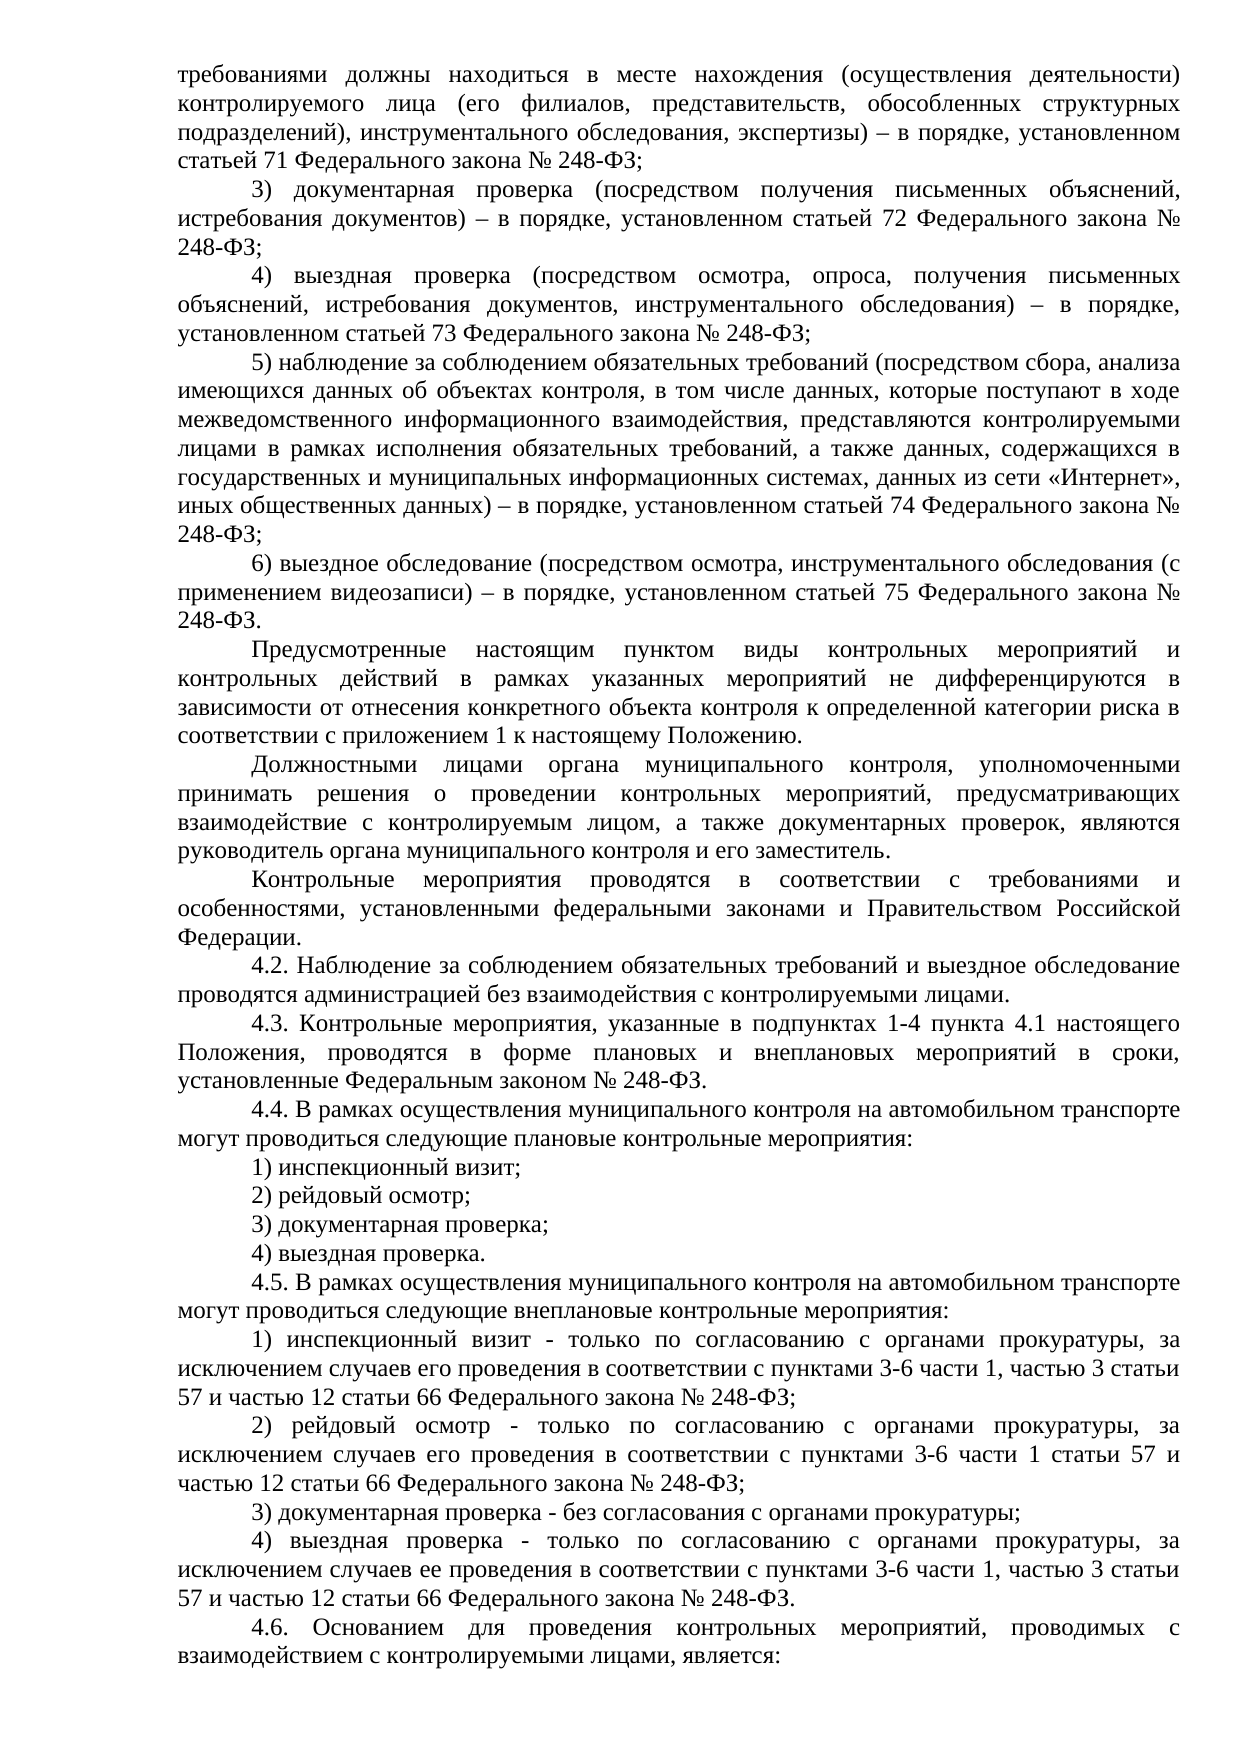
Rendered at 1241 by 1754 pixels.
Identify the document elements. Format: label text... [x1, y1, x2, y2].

text 4) выездная проверка (посредством осмотра, опроса, получения письменных объяснений, истребования документов, инструментального обследования) – в порядке, установленном статьей 73 Федерального закона № 248-ФЗ; [177, 260, 1181, 347]
text Предусмотренные настоящим пунктом виды контрольных мероприятий и контрольных действий в рамках указанных мероприятий не дифференцируются в зависимости от отнесения конкретного объекта контроля к определенной категории риска в соответствии с приложением 1 к настоящему Положению. [177, 634, 1181, 749]
text 2) рейдовый осмотр - только по согласованию с органами прокуратуры, за исключением случаев его проведения в соответствии с пунктами 3-6 части 1 статьи 57 и частью 12 статьи 66 Федерального закона № 248-ФЗ; [177, 1410, 1181, 1497]
text 4.3. Контрольные мероприятия, указанные в подпунктах 1-4 пункта 4.1 настоящего Положения, проводятся в форме плановых и внеплановых мероприятий в сроки, установленные Федеральным законом № 248-ФЗ. [177, 1008, 1181, 1094]
text 4.2. Наблюдение за соблюдением обязательных требований и выездное обследование проводятся администрацией без взаимодействия с контролируемыми лицами. [177, 950, 1181, 1008]
text Контрольные мероприятия проводятся в соответствии с требованиями и особенностями, установленными федеральными законами и Правительством Российской Федерации. [177, 864, 1181, 950]
text 1) инспекционный визит - только по согласованию с органами прокуратуры, за исключением случаев его проведения в соответствии с пунктами 3-6 части 1, частью 3 статьи 57 и частью 12 статьи 66 Федерального закона № 248-ФЗ; [177, 1324, 1181, 1410]
text 4.6. Основанием для проведения контрольных мероприятий, проводимых с взаимодействием с контролируемыми лицами, является: [177, 1612, 1181, 1669]
text 3) документарная проверка; [177, 1209, 1181, 1238]
text 4) выездная проверка. [177, 1238, 1181, 1267]
text 4.4. В рамках осуществления муниципального контроля на автомобильном транспорте могут проводиться следующие плановые контрольные мероприятия: [177, 1094, 1181, 1152]
text 1) инспекционный визит; [177, 1152, 1181, 1180]
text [177, 59, 1181, 174]
text Должностными лицами органа муниципального контроля, уполномоченными принимать решения о проведении контрольных мероприятий, предусматривающих взаимодействие с контролируемым лицом, а также документарных проверок, являются руководитель органа муниципального контроля и его заместитель. [177, 749, 1181, 864]
text 4) выездная проверка - только по согласованию с органами прокуратуры, за исключением случаев ее проведения в соответствии с пунктами 3-6 части 1, частью 3 статьи 57 и частью 12 статьи 66 Федерального закона № 248-ФЗ. [177, 1525, 1181, 1612]
text 2) рейдовый осмотр; [177, 1180, 1181, 1209]
text 4.5. В рамках осуществления муниципального контроля на автомобильном транспорте могут проводиться следующие внеплановые контрольные мероприятия: [177, 1267, 1181, 1324]
text 3) документарная проверка - без согласования с органами прокуратуры; [177, 1497, 1181, 1525]
text 3) документарная проверка (посредством получения письменных объяснений, истребования документов) – в порядке, установленном статьей 72 Федерального закона № 248-ФЗ; [177, 174, 1181, 260]
text 5) наблюдение за соблюдением обязательных требований (посредством сбора, анализа имеющихся данных об объектах контроля, в том числе данных, которые поступают в ходе межведомственного информационного взаимодействия, представляются контролируемыми лицами в рамках исполнения обязательных требований, а также данных, содержащихся в государственных и муниципальных информационных системах, данных из сети «Интернет», иных общественных данных) – в порядке, установленном статьей 74 Федерального закона № 248-ФЗ; [177, 347, 1181, 548]
text 6) выездное обследование (посредством осмотра, инструментального обследования (с применением видеозаписи) – в порядке, установленном статьей 75 Федерального закона № 248-ФЗ. [177, 548, 1181, 634]
